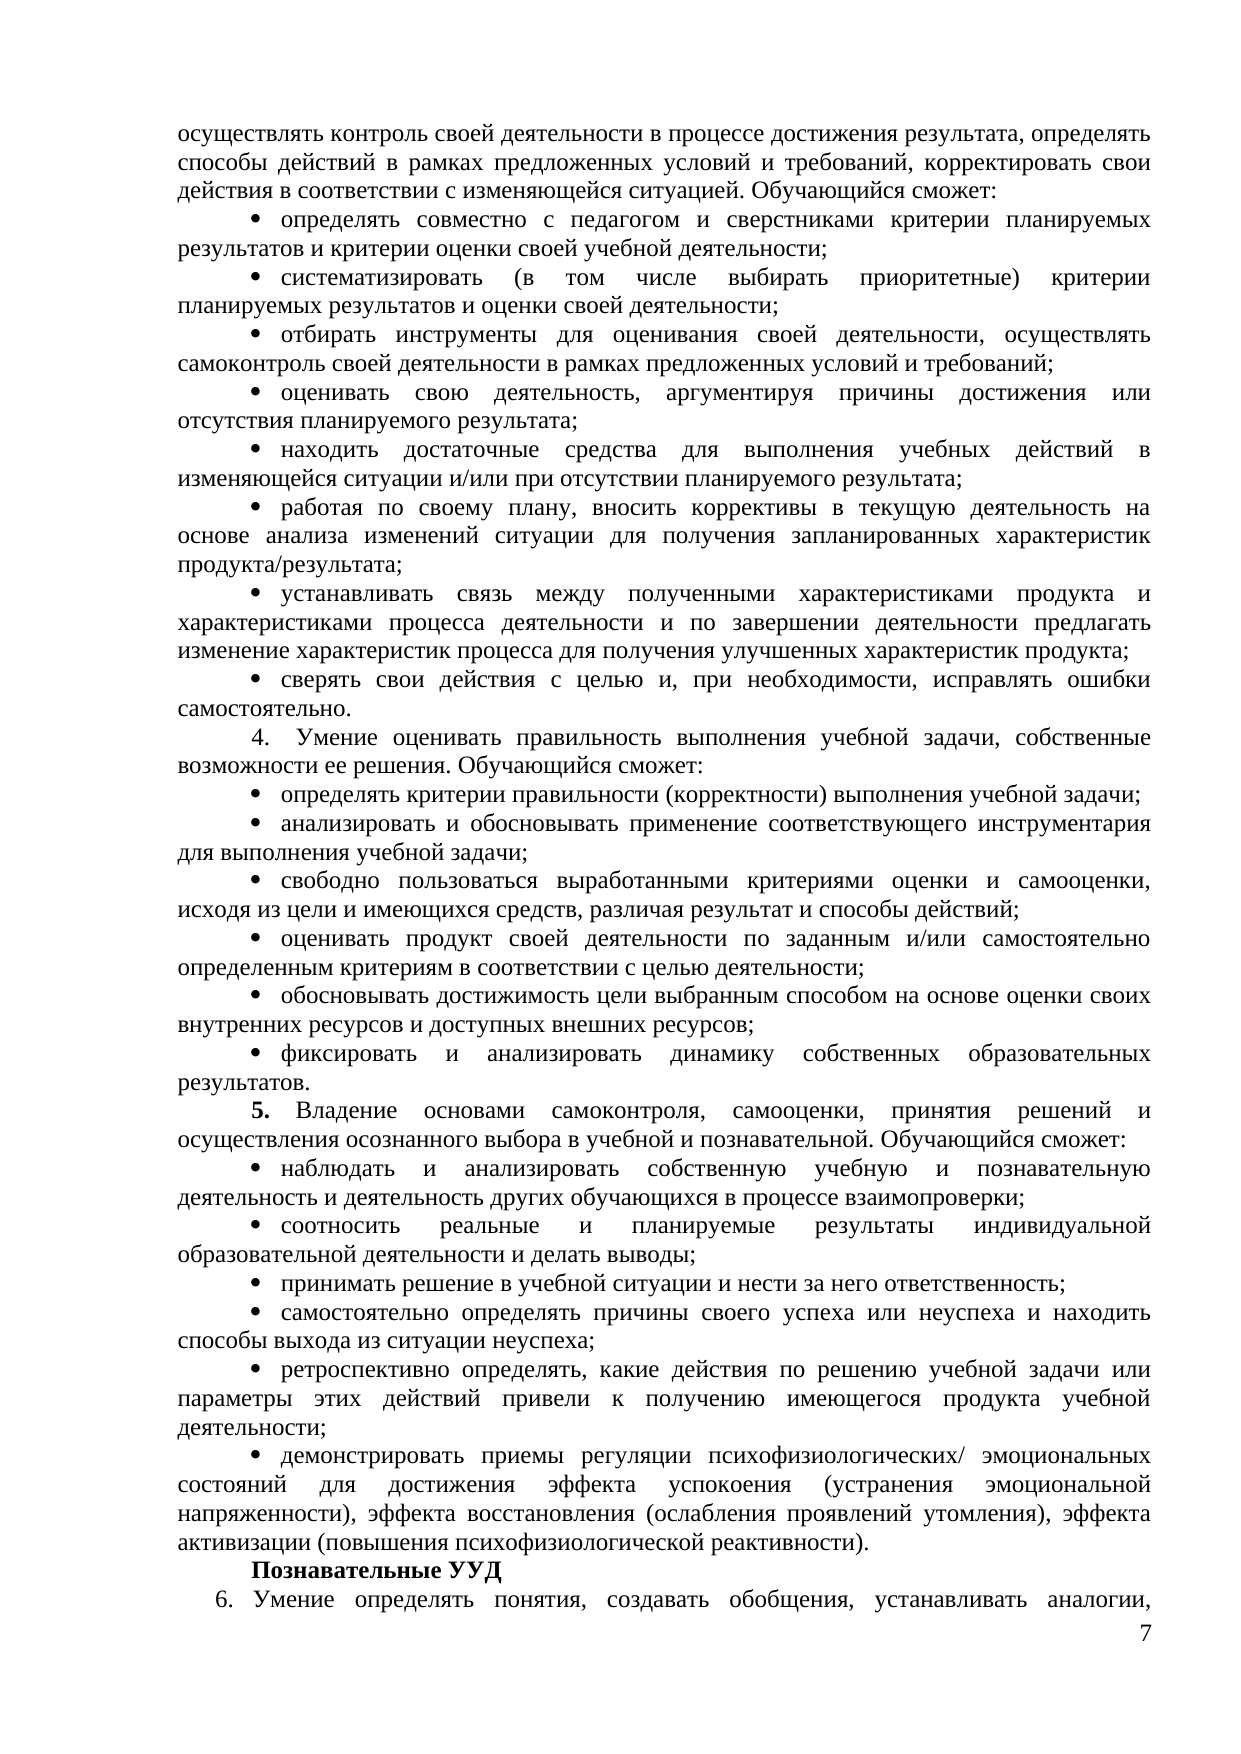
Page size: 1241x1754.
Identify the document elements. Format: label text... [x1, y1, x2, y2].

list фиксировать и анализировать динамику собственных образовательных результатов. [177, 1038, 1152, 1096]
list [177, 118, 1152, 204]
list соотносить реальные и планируемые результаты индивидуальной образовательной деятельности и делать выводы; [177, 1211, 1152, 1268]
list определять совместно с педагогом и сверстниками критерии планируемых результатов и критерии оценки своей учебной деятельности; [177, 204, 1152, 262]
list находить достаточные средства для выполнения учебных действий в изменяющейся ситуации и/или при отсутствии планируемого результата; [177, 434, 1152, 492]
list Владение основами самоконтроля, самооценки, принятия решений и осуществления осознанного выбора в учебной и познавательной. Обучающийся сможет: [177, 1096, 1152, 1153]
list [215, 1584, 1152, 1613]
list систематизировать (в том числе выбирать приоритетные) критерии планируемых результатов и оценки своей деятельности; [177, 262, 1152, 319]
list самостоятельно определять причины своего успеха или неуспеха и находить способы выхода из ситуации неуспеха; [177, 1297, 1152, 1354]
list анализировать и обосновывать применение соответствующего инструментария для выполнения учебной задачи; [177, 808, 1152, 866]
list работая по своему плану, вносить коррективы в текущую деятельность на основе анализа изменений ситуации для получения запланированных характеристик продукта/результата; [177, 492, 1152, 578]
list обосновывать достижимость цели выбранным способом на основе оценки своих внутренних ресурсов и доступных внешних ресурсов; [177, 981, 1152, 1038]
list оценивать свою деятельность, аргументируя причины достижения или отсутствия планируемого результата; [177, 377, 1152, 434]
list сверять свои действия с целью и, при необходимости, исправлять ошибки самостоятельно. [177, 664, 1152, 722]
list оценивать продукт своей деятельности по заданным и/или самостоятельно определенным критериям в соответствии с целью деятельности; [177, 923, 1152, 981]
list принимать решение в учебной ситуации и нести за него ответственность; [177, 1268, 1152, 1297]
list демонстрировать приемы регуляции психофизиологических/ эмоциональных состояний для достижения эффекта успокоения (устранения эмоциональной напряженности), эффекта восстановления (ослабления проявлений утомления), эффекта активизации (повышения психофизиологической реактивности). [177, 1441, 1152, 1556]
list определять критерии правильности (корректности) выполнения учебной задачи; [177, 779, 1152, 808]
list отбирать инструменты для оценивания своей деятельности, осуществлять самоконтроль своей деятельности в рамках предложенных условий и требований; [177, 319, 1152, 377]
list устанавливать связь между полученными характеристиками продукта и характеристиками процесса деятельности и по завершении деятельности предлагать изменение характеристик процесса для получения улучшенных характеристик продукта; [177, 578, 1152, 664]
list свободно пользоваться выработанными критериями оценки и самооценки, исходя из цели и имеющихся средств, различая результат и способы действий; [177, 866, 1152, 923]
text Познавательные УУД [177, 1556, 1152, 1584]
list наблюдать и анализировать собственную учебную и познавательную деятельность и деятельность других обучающихся в процессе взаимопроверки; [177, 1153, 1152, 1211]
list Умение оценивать правильность выполнения учебной задачи, собственные возможности ее решения. Обучающийся сможет: [177, 722, 1152, 779]
list ретроспективно определять, какие действия по решению учебной задачи или параметры этих действий привели к получению имеющегося продукта учебной деятельности; [177, 1354, 1152, 1441]
